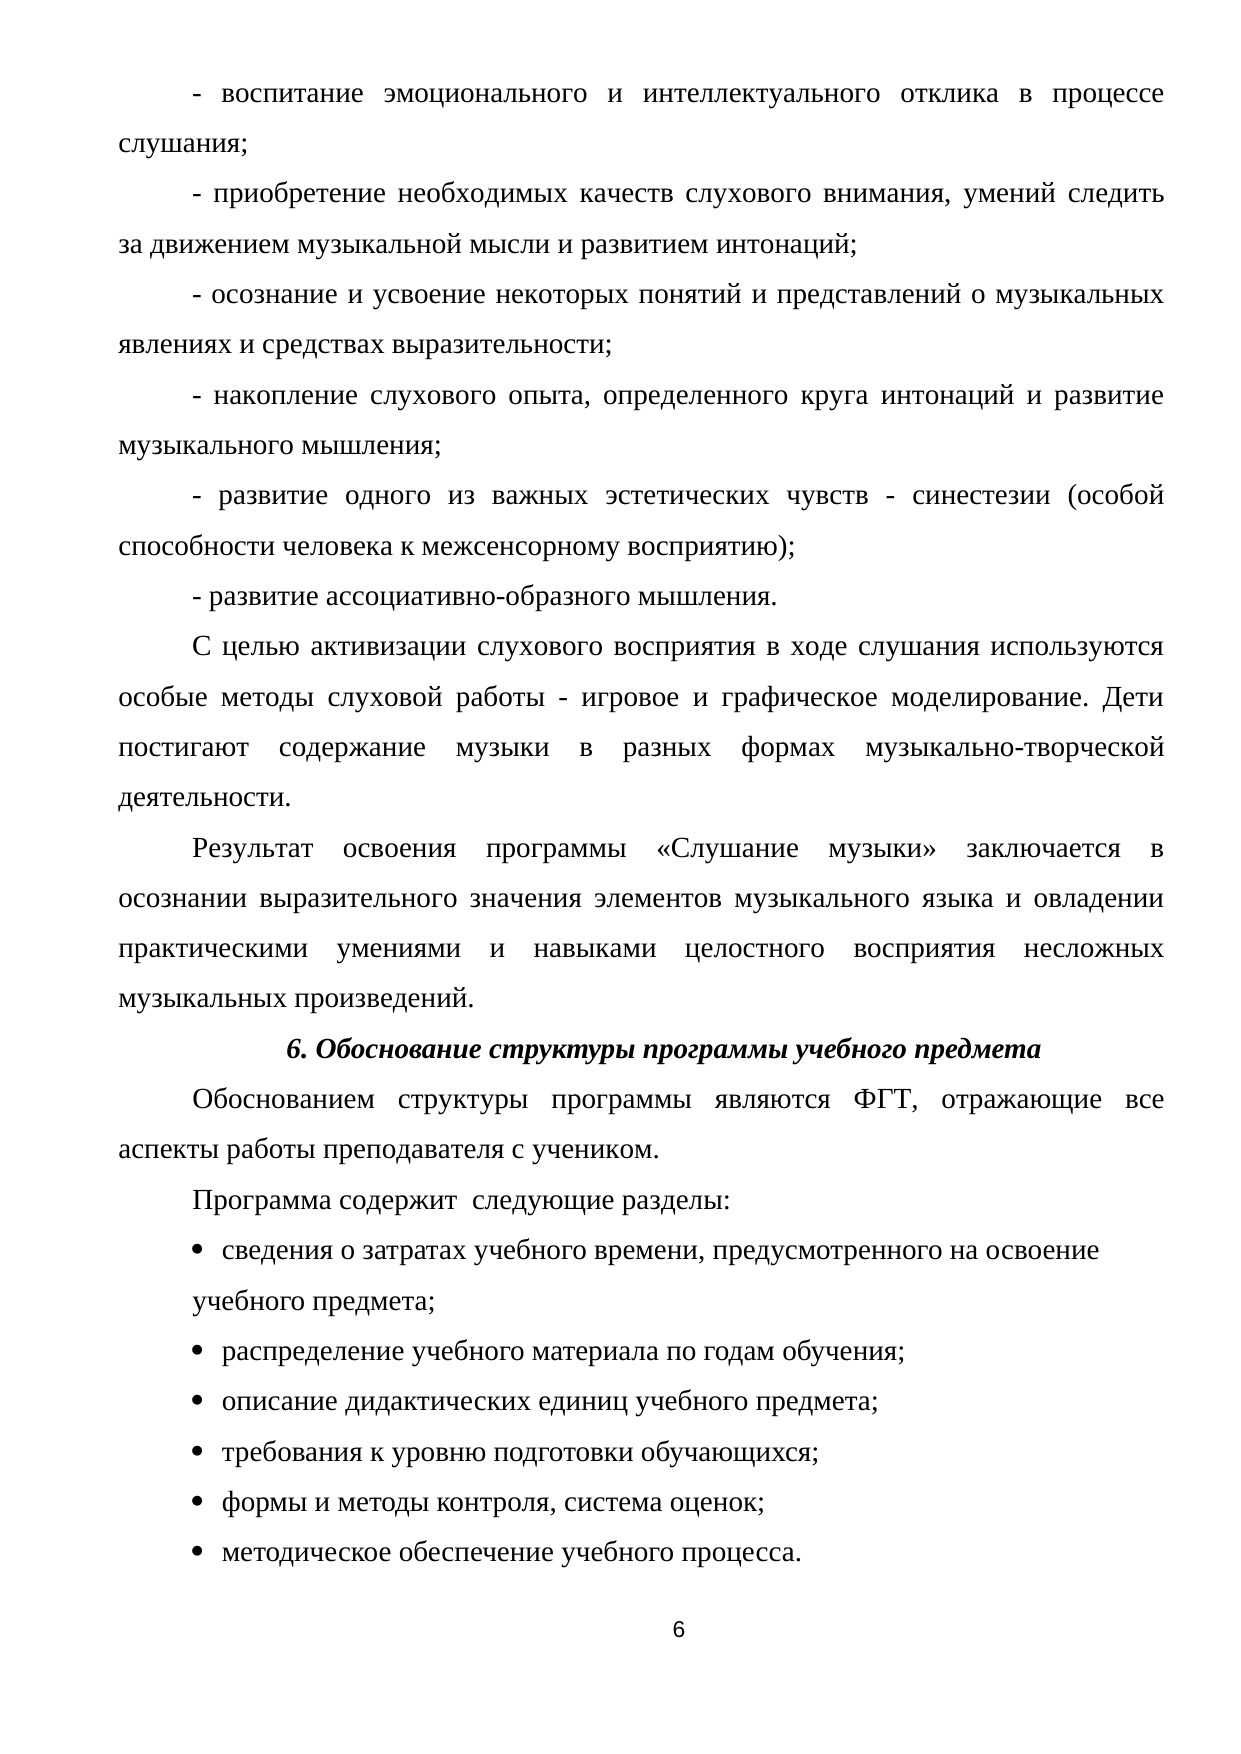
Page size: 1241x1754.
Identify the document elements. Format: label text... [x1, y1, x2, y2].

text - приобретение необходимых качеств слухового внимания, умений следить за движением музыкальной мысли и развитием интонаций; [118, 176, 1165, 259]
text С целью активизации слухового восприятия в ходе слушания используются особые методы слуховой работы - игровое и графическое моделирование. Дети постигают содержание музыки в разных формах музыкально-творческой деятельности. [118, 628, 1165, 813]
text - накопление слухового опыта, определенного круга интонаций и развитие музыкального мышления; [118, 377, 1165, 461]
text - воспитание эмоционального и интеллектуального отклика в процессе слушания; [118, 75, 1165, 159]
text - осознание и усвоение некоторых понятий и представлений о музыкальных явлениях и средствах выразительности; [118, 276, 1165, 360]
list распределение учебного материала по годам обучения; [118, 1333, 1165, 1367]
text - развитие одного из важных эстетических чувств - синестезии (особой способности человека к межсенсорному восприятию); [118, 477, 1165, 561]
text Обоснованием структуры программы являются ФГТ, отражающие все аспекты работы преподавателя с учеником. [118, 1081, 1165, 1165]
text - развитие ассоциативно-образного мышления. [118, 578, 1165, 612]
text 6. Обоснование структуры программы учебного предмета [118, 1031, 1165, 1064]
list описание дидактических единиц учебного предмета; [118, 1383, 1165, 1417]
list сведения о затратах учебного времени, предусмотренного на освоение [118, 1232, 1165, 1266]
text Результат освоения программы «Слушание музыки» заключается в осознании выразительного значения элементов музыкального языка и овладении практическими умениями и навыками целостного восприятия несложных музыкальных произведений. [118, 830, 1165, 1014]
text Программа содержит следующие разделы: [118, 1182, 1165, 1215]
list формы и методы контроля, система оценок; [118, 1484, 1165, 1518]
list требования к уровню подготовки обучающихся; [118, 1434, 1165, 1467]
list методическое обеспечение учебного процесса. [118, 1534, 1165, 1568]
text учебного предмета; [118, 1283, 1165, 1316]
